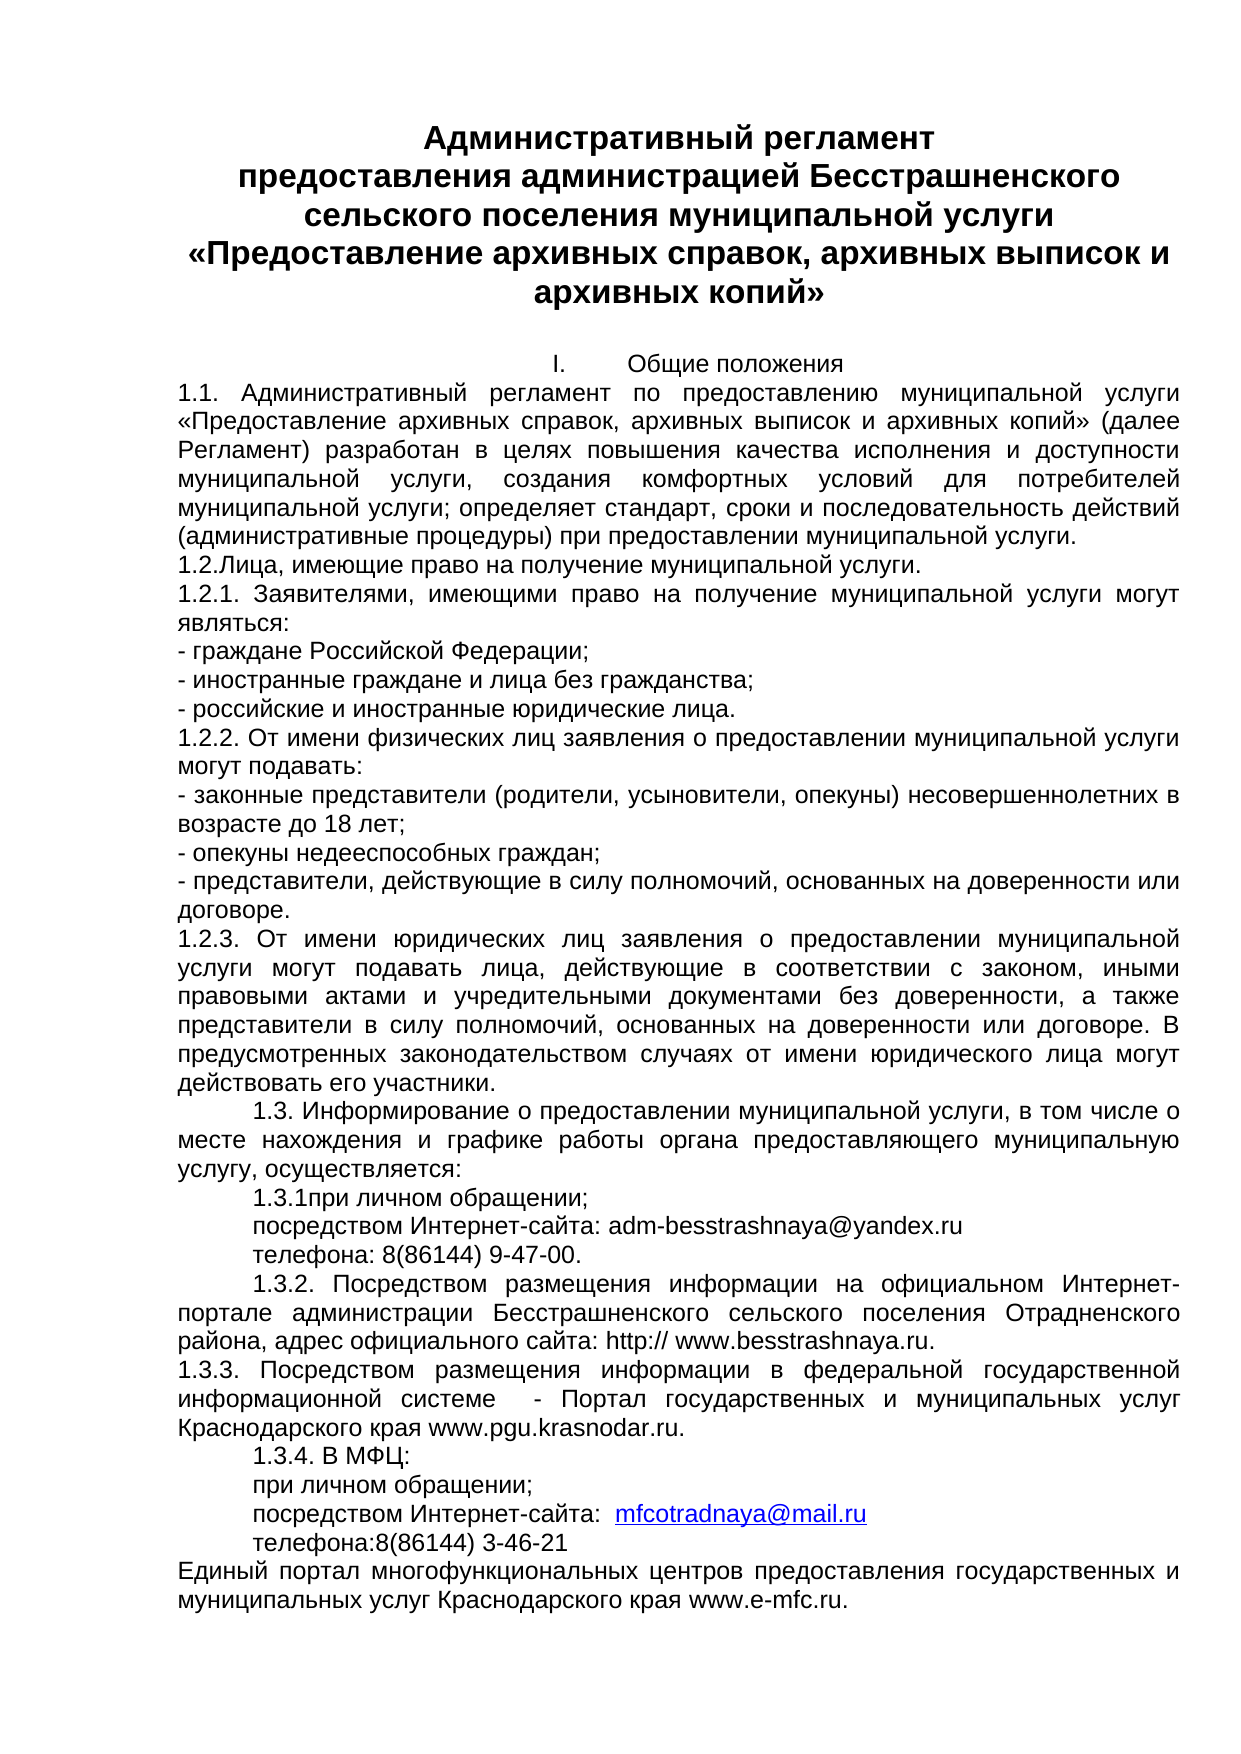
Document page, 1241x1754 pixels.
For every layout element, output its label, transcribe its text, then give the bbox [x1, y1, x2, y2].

text 1.3.4. В МФЦ: [177, 1441, 1181, 1470]
text 1.3. Информирование о предоставлении муниципальной услуги, в том числе о месте нахождения и графике работы органа предоставляющего муниципальную услугу, осуществляется: [177, 1096, 1181, 1182]
text телефона: 8(86144) 9-47-00. [177, 1240, 1181, 1269]
text предоставления администрацией Бесстрашненского сельского поселения муниципальной услуги «Предоставление архивных справок, архивных выписок и архивных копий» [177, 157, 1181, 310]
text 1.2.1. Заявителями, имеющими право на получение муниципальной услуги могут являться: [177, 579, 1181, 636]
text посредством Интернет-сайта: adm-besstrashnaya@yandex.ru [177, 1211, 1181, 1240]
text телефона:8(86144) 3-46-21 [177, 1527, 1181, 1556]
text при личном обращении; [177, 1470, 1181, 1499]
text - граждане Российской Федерации; [177, 636, 1181, 665]
text - иностранные граждане и лица без гражданства; [177, 665, 1181, 694]
text 1.3.1при личном обращении; [177, 1182, 1181, 1211]
text 1.2.2. От имени физических лиц заявления о предоставлении муниципальной услуги могут подавать: [177, 722, 1181, 780]
text посредством Интернет-сайта: mfcotradnaya@mail.ru [177, 1499, 1181, 1527]
text - российские и иностранные юридические лица. [177, 694, 1181, 722]
text Единый портал многофункциональных центров предоставления государственных и муниципальных услуг Краснодарского края www.e-mfc.ru. [177, 1556, 1181, 1614]
text 1.3.3. Посредством размещения информации в федеральной государственной информационной системе - Портал государственных и муниципальных услуг Краснодарского края www.pgu.krasnodar.ru. [177, 1355, 1181, 1441]
text - законные представители (родители, усыновители, опекуны) несовершеннолетних в возрасте до 18 лет; [177, 780, 1181, 837]
text 1.2.3. От имени юридических лиц заявления о предоставлении муниципальной услуги могут подавать лица, действующие в соответствии с законом, иными правовыми актами и учредительными документами без доверенности, а также представители в силу полномочий, основанных на доверенности или договоре. В предусмотренных законодательством случаях от имени юридического лица могут действовать его участники. [177, 924, 1181, 1096]
text - представители, действующие в силу полномочий, основанных на доверенности или договоре. [177, 866, 1181, 924]
list Общие положения [215, 349, 1181, 377]
text 1.1. Административный регламент по предоставлению муниципальной услуги «Предоставление архивных справок, архивных выписок и архивных копий» (далее Регламент) разработан в целях повышения качества исполнения и доступности муниципальной услуги, создания комфортных условий для потребителей муниципальной услуги; определяет стандарт, сроки и последовательность действий (административные процедуры) при предоставлении муниципальной услуги. [177, 377, 1181, 550]
text 1.2.Лица, имеющие право на получение муниципальной услуги. [177, 550, 1181, 579]
text - опекуны недееспособных граждан; [177, 837, 1181, 866]
text 1.3.2. Посредством размещения информации на официальном Интернет-портале администрации Бесстрашненского сельского поселения Отрадненского района, адрес официального сайта: http:// www.besstrashnaya.ru. [177, 1269, 1181, 1355]
text Административный регламент [177, 118, 1181, 157]
